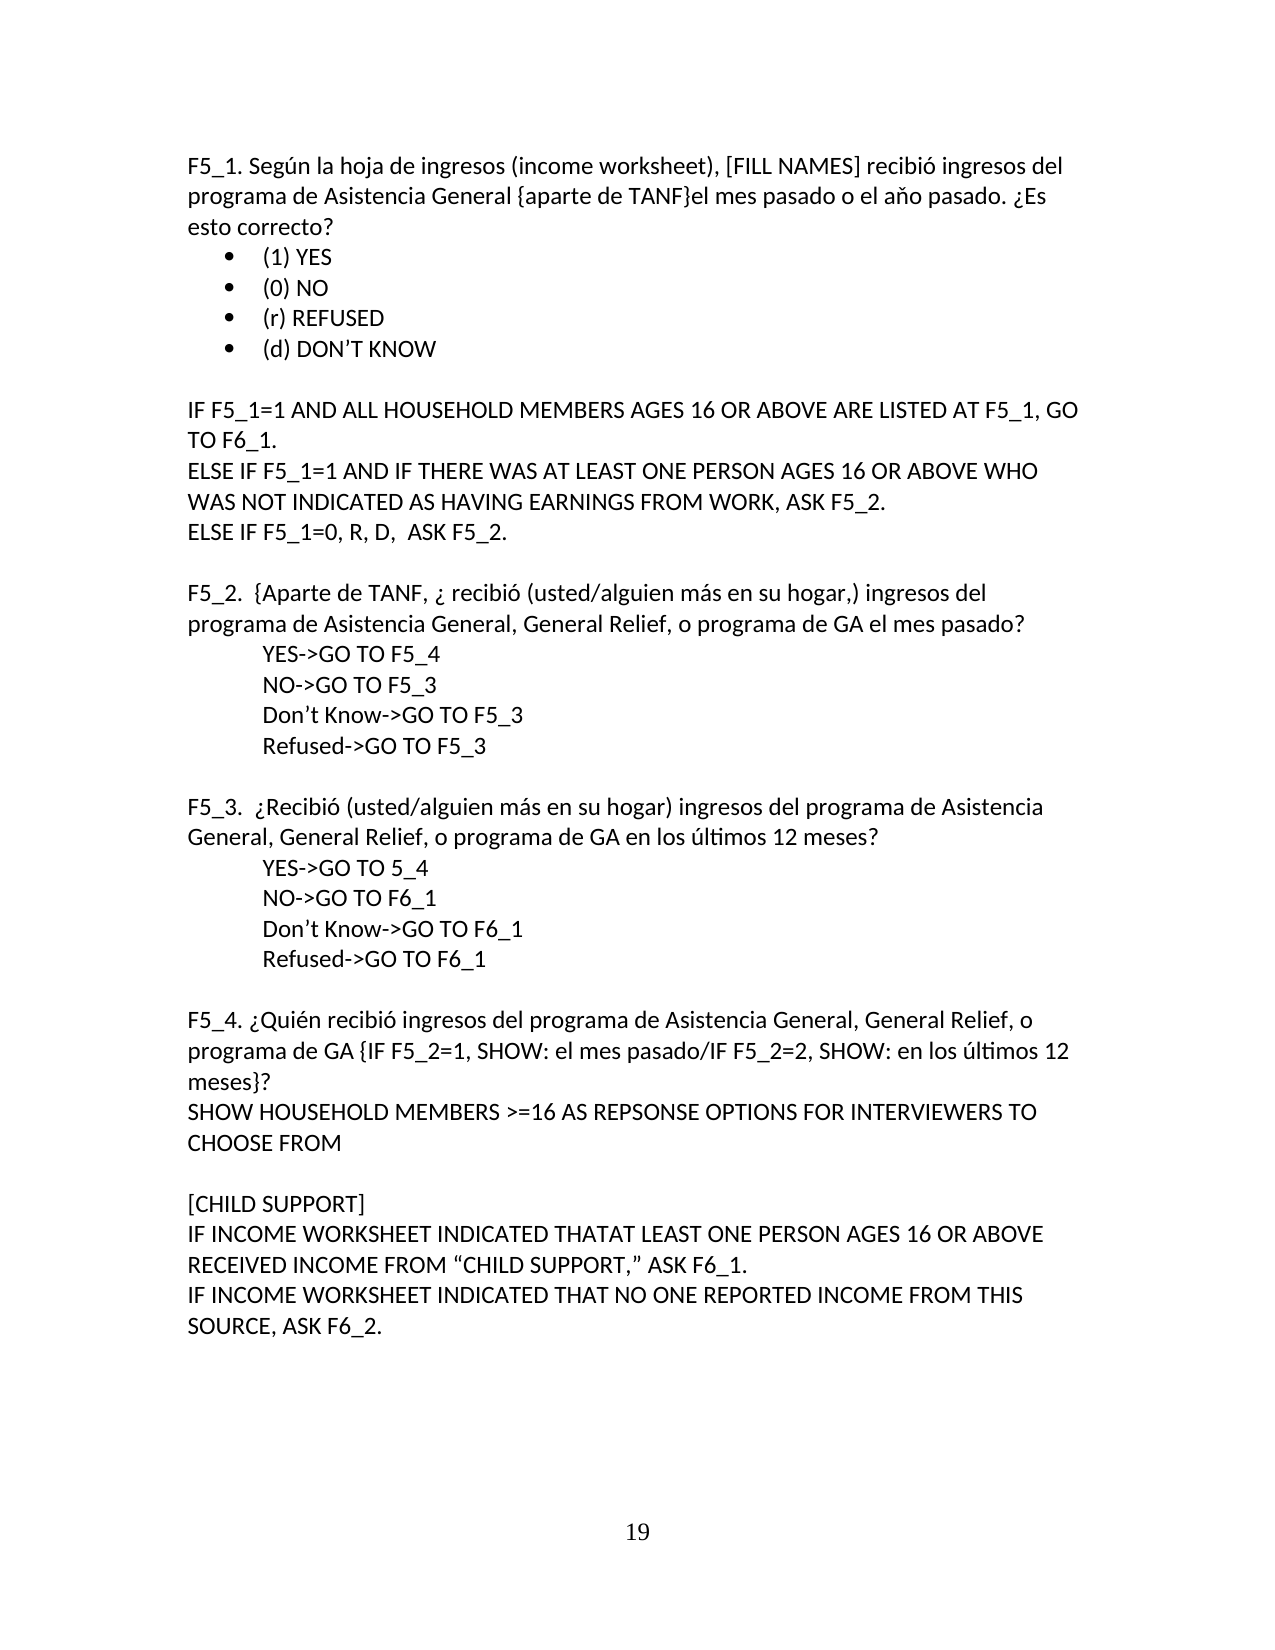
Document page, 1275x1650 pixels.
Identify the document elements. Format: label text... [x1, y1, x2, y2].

list (d) DON’T KNOW [225, 333, 1087, 364]
text F5_1. Según la hoja de ingresos (income worksheet), [FILL NAMES] recibió ingresos del programa de Asistencia General {aparte de TANF}el mes pasado o el aňo pasado. ¿Es esto correcto? [187, 150, 1087, 242]
text [CHILD SUPPORT] [187, 1188, 1087, 1218]
text ELSE IF F5_1=0, R, D, ASK F5_2. [187, 516, 1087, 547]
text F5_4. ¿Quién recibió ingresos del programa de Asistencia General, General Relief, o programa de GA {IF F5_2=1, SHOW: el mes pasado/IF F5_2=2, SHOW: en los últimos 12 meses}? [187, 1004, 1087, 1096]
text Don’t Know->GO TO F5_3 [262, 699, 1087, 730]
text Refused->GO TO F5_3 [262, 730, 1087, 760]
text ELSE IF F5_1=1 AND IF THERE WAS AT LEAST ONE PERSON AGES 16 OR ABOVE WHO WAS NOT INDICATED AS HAVING EARNINGS FROM WORK, ASK F5_2. [187, 455, 1087, 516]
text NO->GO TO F6_1 [262, 882, 1087, 913]
text IF F5_1=1 AND ALL HOUSEHOLD MEMBERS AGES 16 OR ABOVE ARE LISTED AT F5_1, GO TO F6_1. [187, 394, 1087, 455]
text F5_2. {Aparte de TANF, ¿ recibió (usted/alguien más en su hogar,) ingresos del programa de Asistencia General, General Relief, o programa de GA el mes pasado? [187, 577, 1087, 638]
text YES->GO TO 5_4 [262, 852, 1087, 882]
text IF INCOME WORKSHEET INDICATED THATAT LEAST ONE PERSON AGES 16 OR ABOVE RECEIVED INCOME FROM “CHILD SUPPORT,” ASK F6_1. [187, 1218, 1087, 1279]
list (0) NO [225, 272, 1087, 303]
text NO->GO TO F5_3 [262, 669, 1087, 699]
text Refused->GO TO F6_1 [262, 943, 1087, 974]
list (r) REFUSED [225, 303, 1087, 333]
text SHOW HOUSEHOLD MEMBERS >=16 AS REPSONSE OPTIONS FOR INTERVIEWERS TO CHOOSE FROM [187, 1096, 1087, 1157]
list (1) YES [225, 242, 1087, 272]
text Don’t Know->GO TO F6_1 [262, 913, 1087, 943]
text IF INCOME WORKSHEET INDICATED THAT NO ONE REPORTED INCOME FROM THIS SOURCE, ASK F6_2. [187, 1279, 1087, 1340]
text F5_3. ¿Recibió (usted/alguien más en su hogar) ingresos del programa de Asistencia General, General Relief, o programa de GA en los últimos 12 meses? [187, 791, 1087, 852]
text YES->GO TO F5_4 [262, 638, 1087, 669]
